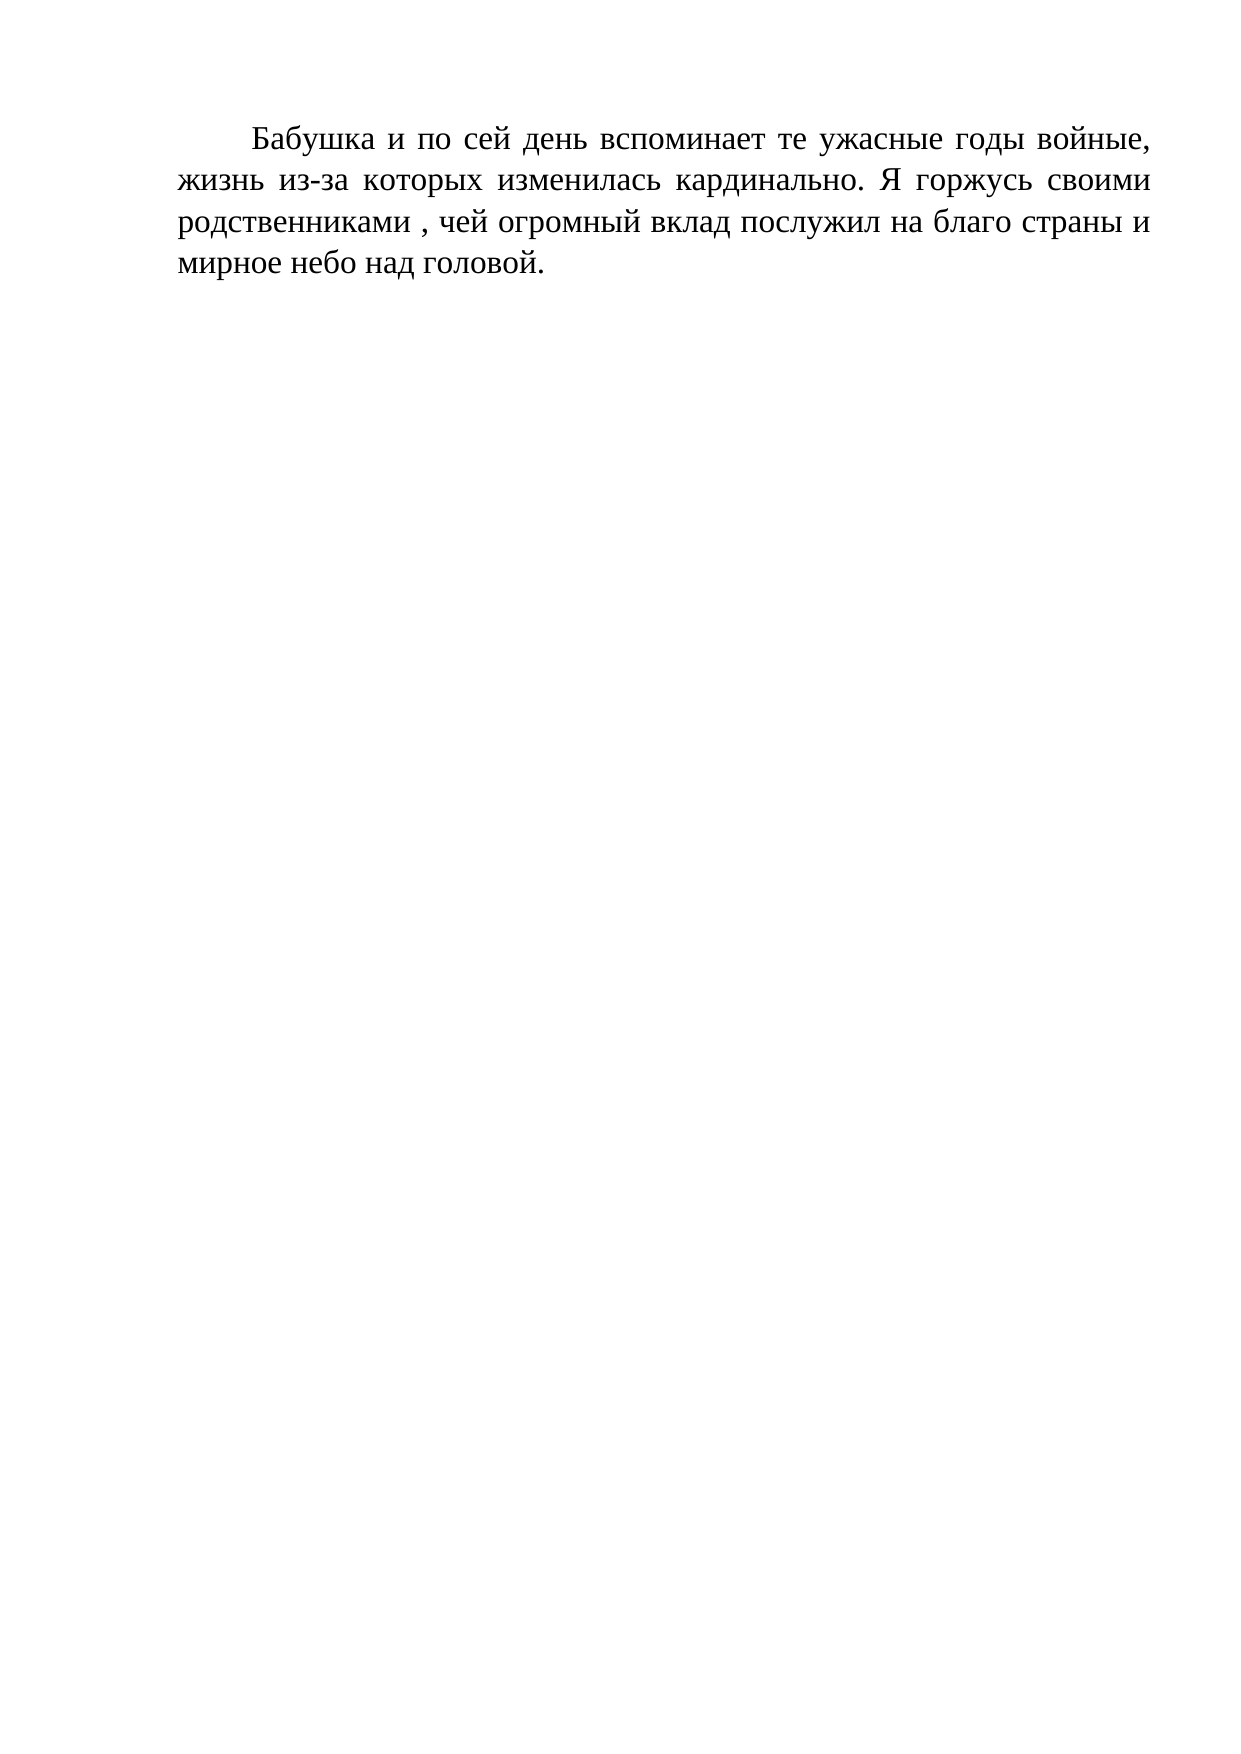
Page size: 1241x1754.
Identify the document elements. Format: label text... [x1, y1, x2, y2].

text Бабушка и по сей день вспоминает те ужасные годы войные, жизнь из-за которых изменилась кардинально. Я горжусь своими родственниками , чей огромный вклад послужил на благо страны и мирное небо над головой. [177, 118, 1152, 281]
